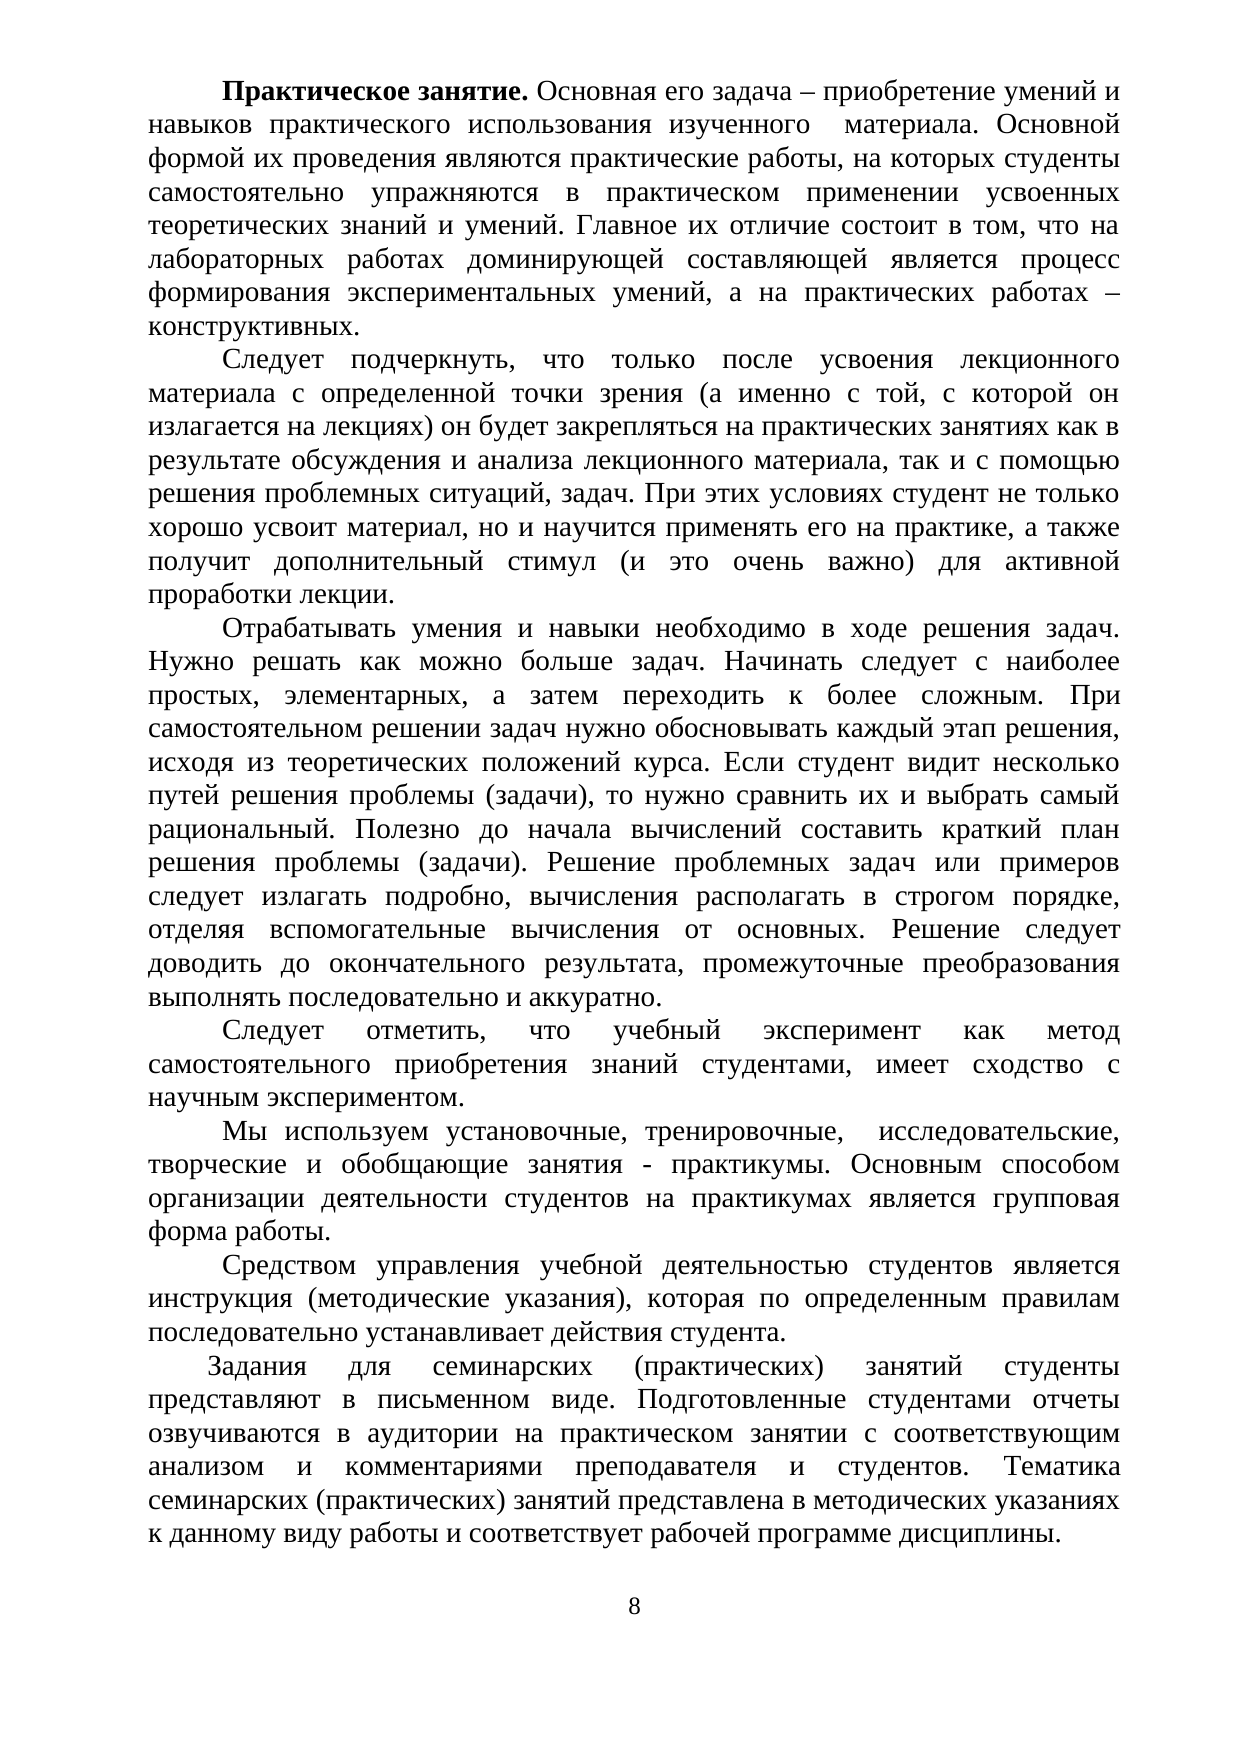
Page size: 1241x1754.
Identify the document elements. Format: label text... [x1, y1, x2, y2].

text Мы используем установочные, тренировочные, исследовательские, творческие и обобщающие занятия - практикумы. Основным способом организации деятельности студентов на практикумах является групповая форма работы. [148, 1113, 1121, 1247]
text Следует подчеркнуть, что только после усвоения лекционного материала с определенной точки зрения (а именно с той, с которой он излагается на лекциях) он будет закрепляться на практических занятиях как в результате обсуждения и анализа лекционного материала, так и с помощью решения проблемных ситуаций, задач. При этих условиях студент не только хорошо усвоит материал, но и научится применять его на практике, а также получит дополнительный стимул (и это очень важно) для активной проработки лекции. [148, 341, 1121, 610]
text Отрабатывать умения и навыки необходимо в ходе решения задач. Нужно решать как можно больше задач. Начинать следует с наиболее простых, элементарных, а затем переходить к более сложным. При самостоятельном решении задач нужно обосновывать каждый этап решения, исходя из теоретических положений курса. Если студент видит несколько путей решения проблемы (задачи), то нужно сравнить их и выбрать самый рациональный. Полезно до начала вычислений составить краткий план решения проблемы (задачи). Решение проблемных задач или примеров следует излагать подробно, вычисления располагать в строгом порядке, отделяя вспомогательные вычисления от основных. Решение следует доводить до окончательного результата, промежуточные преобразования выполнять последовательно и аккуратно. [148, 610, 1121, 1012]
text Практическое занятие. Основная его задача – приобретение умений и навыков практического использования изученного материала. Основной формой их проведения являются практические работы, на которых студенты самостоятельно упражняются в практическом применении усвоенных теоретических знаний и умений. Главное их отличие состоит в том, что на лабораторных работах доминирующей составляющей является процесс формирования экспериментальных умений, а на практических работах – конструктивных. [148, 73, 1121, 341]
text Задания для семинарских (практических) занятий студенты представляют в письменном виде. Подготовленные студентами отчеты озвучиваются в аудитории на практическом занятии с соответствующим анализом и комментариями преподавателя и студентов. Тематика семинарских (практических) занятий представлена в методических указаниях к данному виду работы и соответствует рабочей программе дисциплины. [148, 1348, 1121, 1549]
text Средством управления учебной деятельностью студентов является инструкция (методические указания), которая по определенным правилам последовательно устанавливает действия студента. [148, 1247, 1121, 1348]
text Следует отметить, что учебный эксперимент как метод самостоятельного приобретения знаний студентами, имеет сходство с научным экспериментом. [148, 1012, 1121, 1113]
